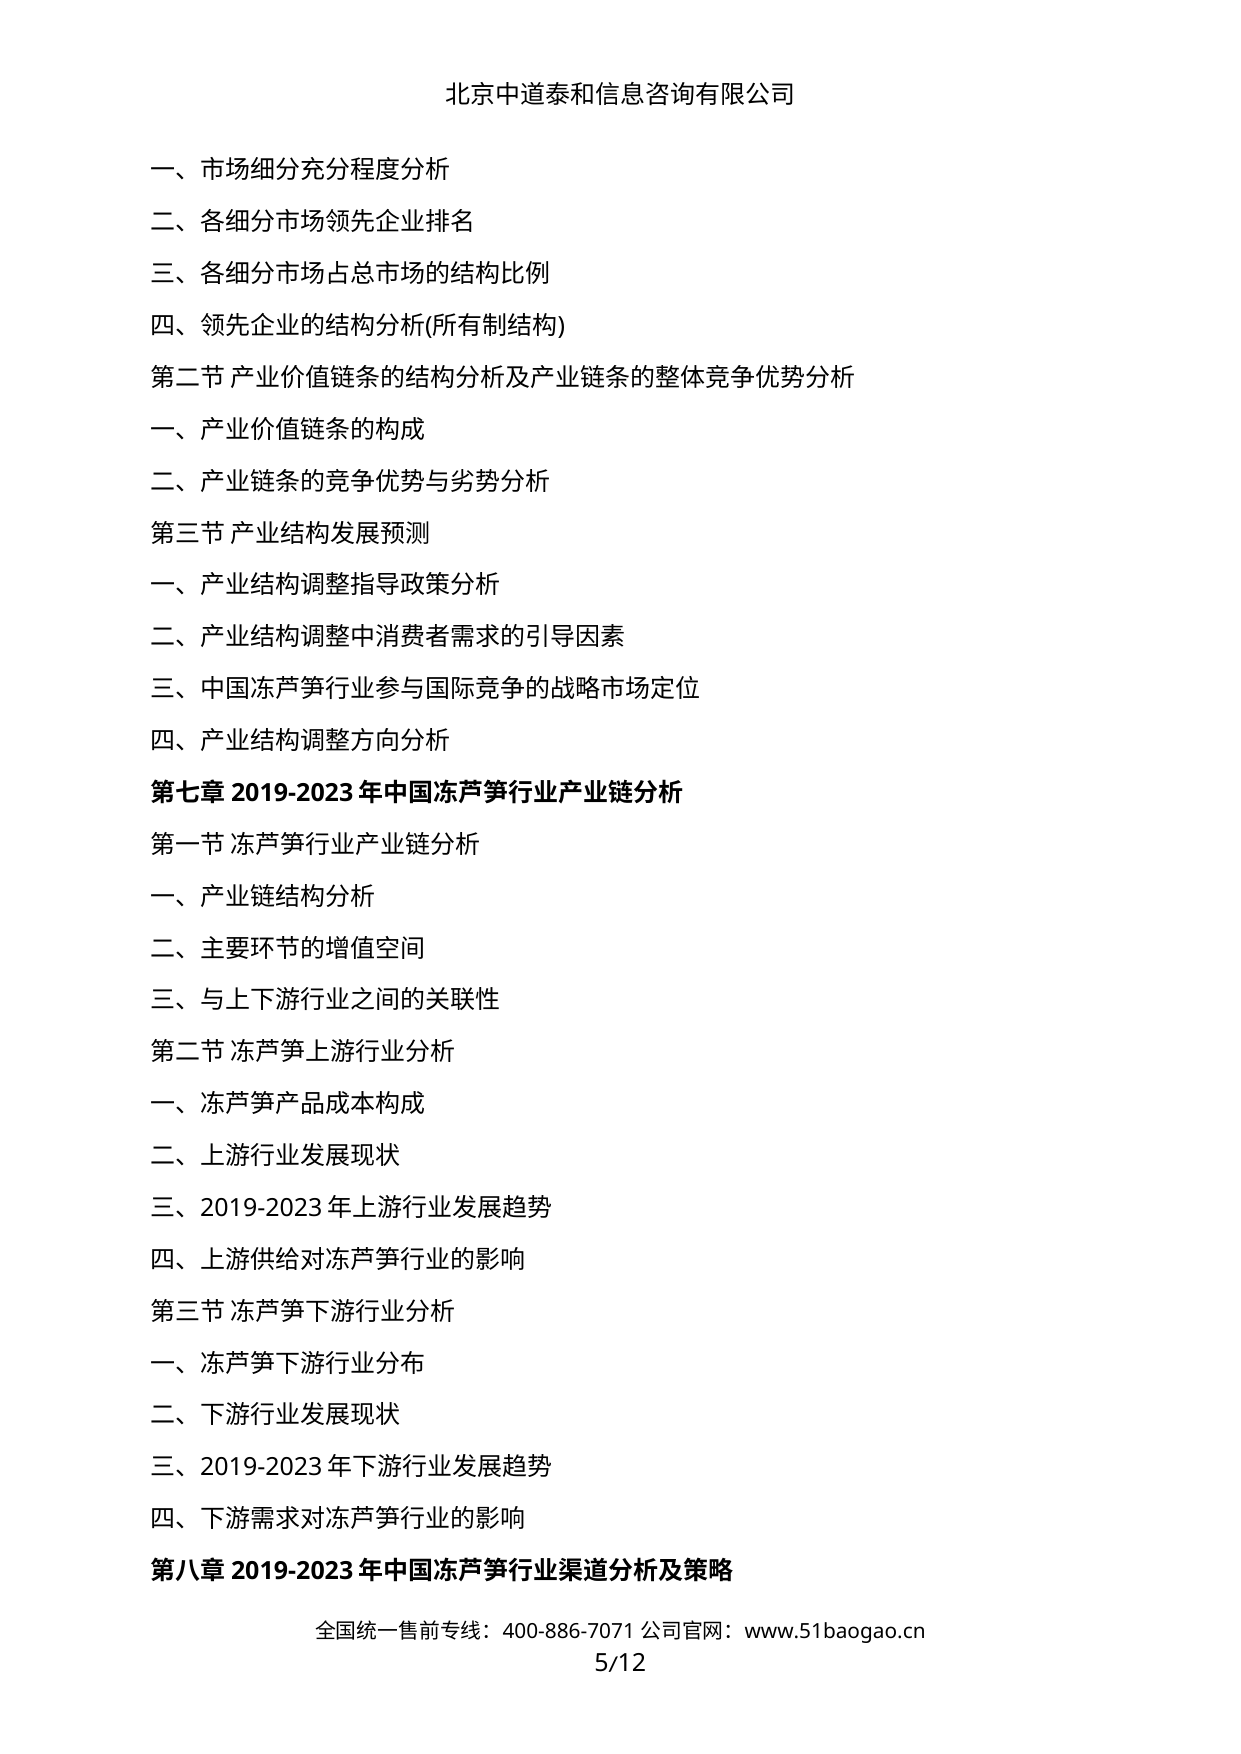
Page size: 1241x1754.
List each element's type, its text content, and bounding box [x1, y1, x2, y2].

text 一、冻芦笋下游行业分布 [150, 1343, 1090, 1379]
text 三、2019-2023年上游行业发展趋势 [150, 1187, 1090, 1224]
text 三、与上下游行业之间的关联性 [150, 980, 1090, 1016]
text 二、各细分市场领先企业排名 [150, 202, 1090, 238]
text 一、冻芦笋产品成本构成 [150, 1084, 1090, 1120]
text 四、上游供给对冻芦笋行业的影响 [150, 1239, 1090, 1276]
text 第二节 冻芦笋上游行业分析 [150, 1032, 1090, 1068]
text 二、产业结构调整中消费者需求的引导因素 [150, 617, 1090, 653]
text 第二节 产业价值链条的结构分析及产业链条的整体竞争优势分析 [150, 357, 1090, 394]
text 一、产业价值链条的构成 [150, 409, 1090, 446]
text 三、2019-2023年下游行业发展趋势 [150, 1447, 1090, 1483]
text 二、上游行业发展现状 [150, 1136, 1090, 1172]
text 第三节 冻芦笋下游行业分析 [150, 1291, 1090, 1327]
text 第一节 冻芦笋行业产业链分析 [150, 824, 1090, 861]
text 三、中国冻芦笋行业参与国际竞争的战略市场定位 [150, 669, 1090, 705]
text 第三节 产业结构发展预测 [150, 513, 1090, 549]
text 一、市场细分充分程度分析 [150, 150, 1090, 186]
text 一、产业链结构分析 [150, 876, 1090, 912]
text 第七章 2019-2023年中国冻芦笋行业产业链分析 [150, 772, 1090, 809]
text 一、产业结构调整指导政策分析 [150, 565, 1090, 601]
text 二、主要环节的增值空间 [150, 928, 1090, 964]
text 三、各细分市场占总市场的结构比例 [150, 254, 1090, 290]
text 二、产业链条的竞争优势与劣势分析 [150, 461, 1090, 497]
text 四、下游需求对冻芦笋行业的影响 [150, 1499, 1090, 1535]
text 四、领先企业的结构分析(所有制结构) [150, 306, 1090, 342]
text 四、产业结构调整方向分析 [150, 721, 1090, 757]
text 第八章 2019-2023年中国冻芦笋行业渠道分析及策略 [150, 1551, 1090, 1587]
text 二、下游行业发展现状 [150, 1395, 1090, 1431]
